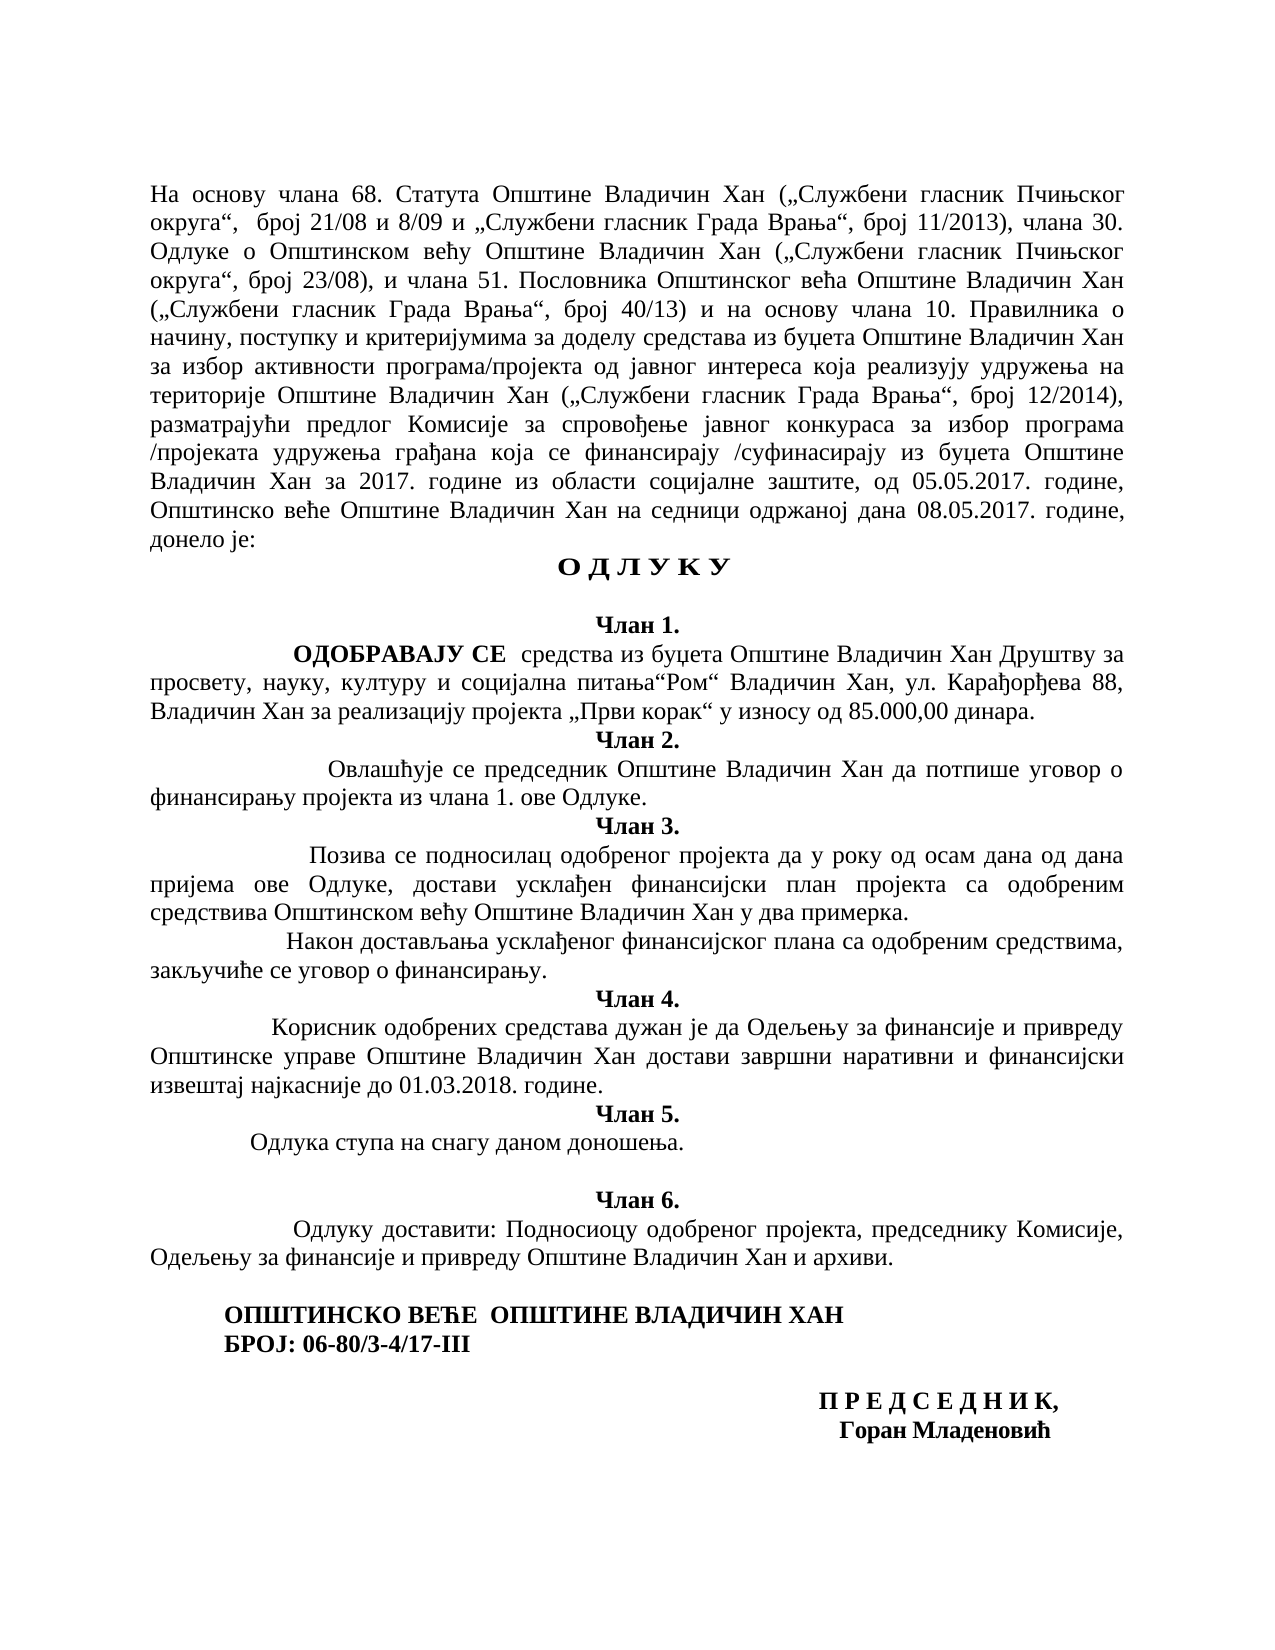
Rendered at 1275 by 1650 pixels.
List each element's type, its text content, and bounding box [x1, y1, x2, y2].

text ОПШТИНСКО ВЕЋЕ ОПШТИНЕ ВЛАДИЧИН ХАН [150, 1300, 1125, 1329]
text Члан 3. [150, 811, 1125, 840]
text Корисник одобрених средстава дужан је да Одељењу за финансије и привреду Општинске управе Општине Владичин Хан достави завршни наративни и финансијски извештај најкасније до 01.03.2018. године. [150, 1012, 1125, 1099]
text Позива се подносилац одобреног пројекта да у року од осам дана од дана пријема ове Одлуке, достави усклађен финансијски план пројекта са одобреним средствива Општинском већу Општине Владичин Хан у два примерка. [150, 840, 1125, 926]
text О Д Л У К У [497, 552, 1125, 581]
text Одлуку доставити: Подносиоцу одобреног пројекта, председнику Комисије, Одељењу за финансије и привреду Општине Владичин Хан и архиви. [150, 1214, 1125, 1271]
text Члан 4. [150, 984, 1125, 1012]
text Члан 2. [150, 725, 1125, 754]
text Одлука ступа на снагу даном доношења. [150, 1127, 1125, 1156]
text Члан 1. [150, 610, 1125, 639]
text Члан 6. [150, 1185, 1125, 1214]
text БРОЈ: 06-80/3-4/17-III [150, 1329, 1125, 1357]
text Горан Младеновић [150, 1415, 1125, 1444]
text Овлашћује се председник Општине Владичин Хан да потпише уговор о финансирању пројекта из члана 1. ове Одлуке. [150, 754, 1125, 811]
text Члан 5. [150, 1099, 1125, 1127]
text ОДОБРАВАЈУ СЕ средства из буџета Општине Владичин Хан Друштву за просвету, науку, културу и социјална питања“Ром“ Владичин Хан, ул. Карађорђева 88, Владичин Хан за реализацију пројекта „Први корак“ у износу од 85.000,00 динара. [150, 639, 1125, 725]
text Након достављања усклађеног финансијског плана са одобреним средствима, закључиће се уговор о финансирању. [150, 926, 1125, 984]
text На основу члана 68. Статута Општине Владичин Хан („Службени гласник Пчињског округа“, број 21/08 и 8/09 и „Службени гласник Града Врања“, број 11/2013), члана 30. Одлуке о Општинском већу Општине Владичин Хан („Службени гласник Пчињског округа“, број 23/08), и члана 51. Пословника Општинског већа Општине Владичин Хан („Службени гласник Града Врања“, број 40/13) и на основу члана 10. Правилника о начину, поступку и критеријумима за доделу средстава из буџета Општине Владичин Хан за избор активности програма/пројекта од јавног интереса која реализују удружења на територије Општине Владичин Хан („Службени гласник Града Врања“, број 12/2014), разматрајући предлог Комисије за спровођење јавног конкураса за избор програма /пројеката удружења грађана која се финансирају /суфинасирају из буџета Општине Владичин Хан за 2017. године из области социјалне заштите, од 05.05.2017. године, Општинско веће Општине Владичин Хан на седници одржаној дана 08.05.2017. године, донело је: [150, 179, 1125, 552]
text П Р Е Д С Е Д Н И К, [150, 1386, 1125, 1415]
